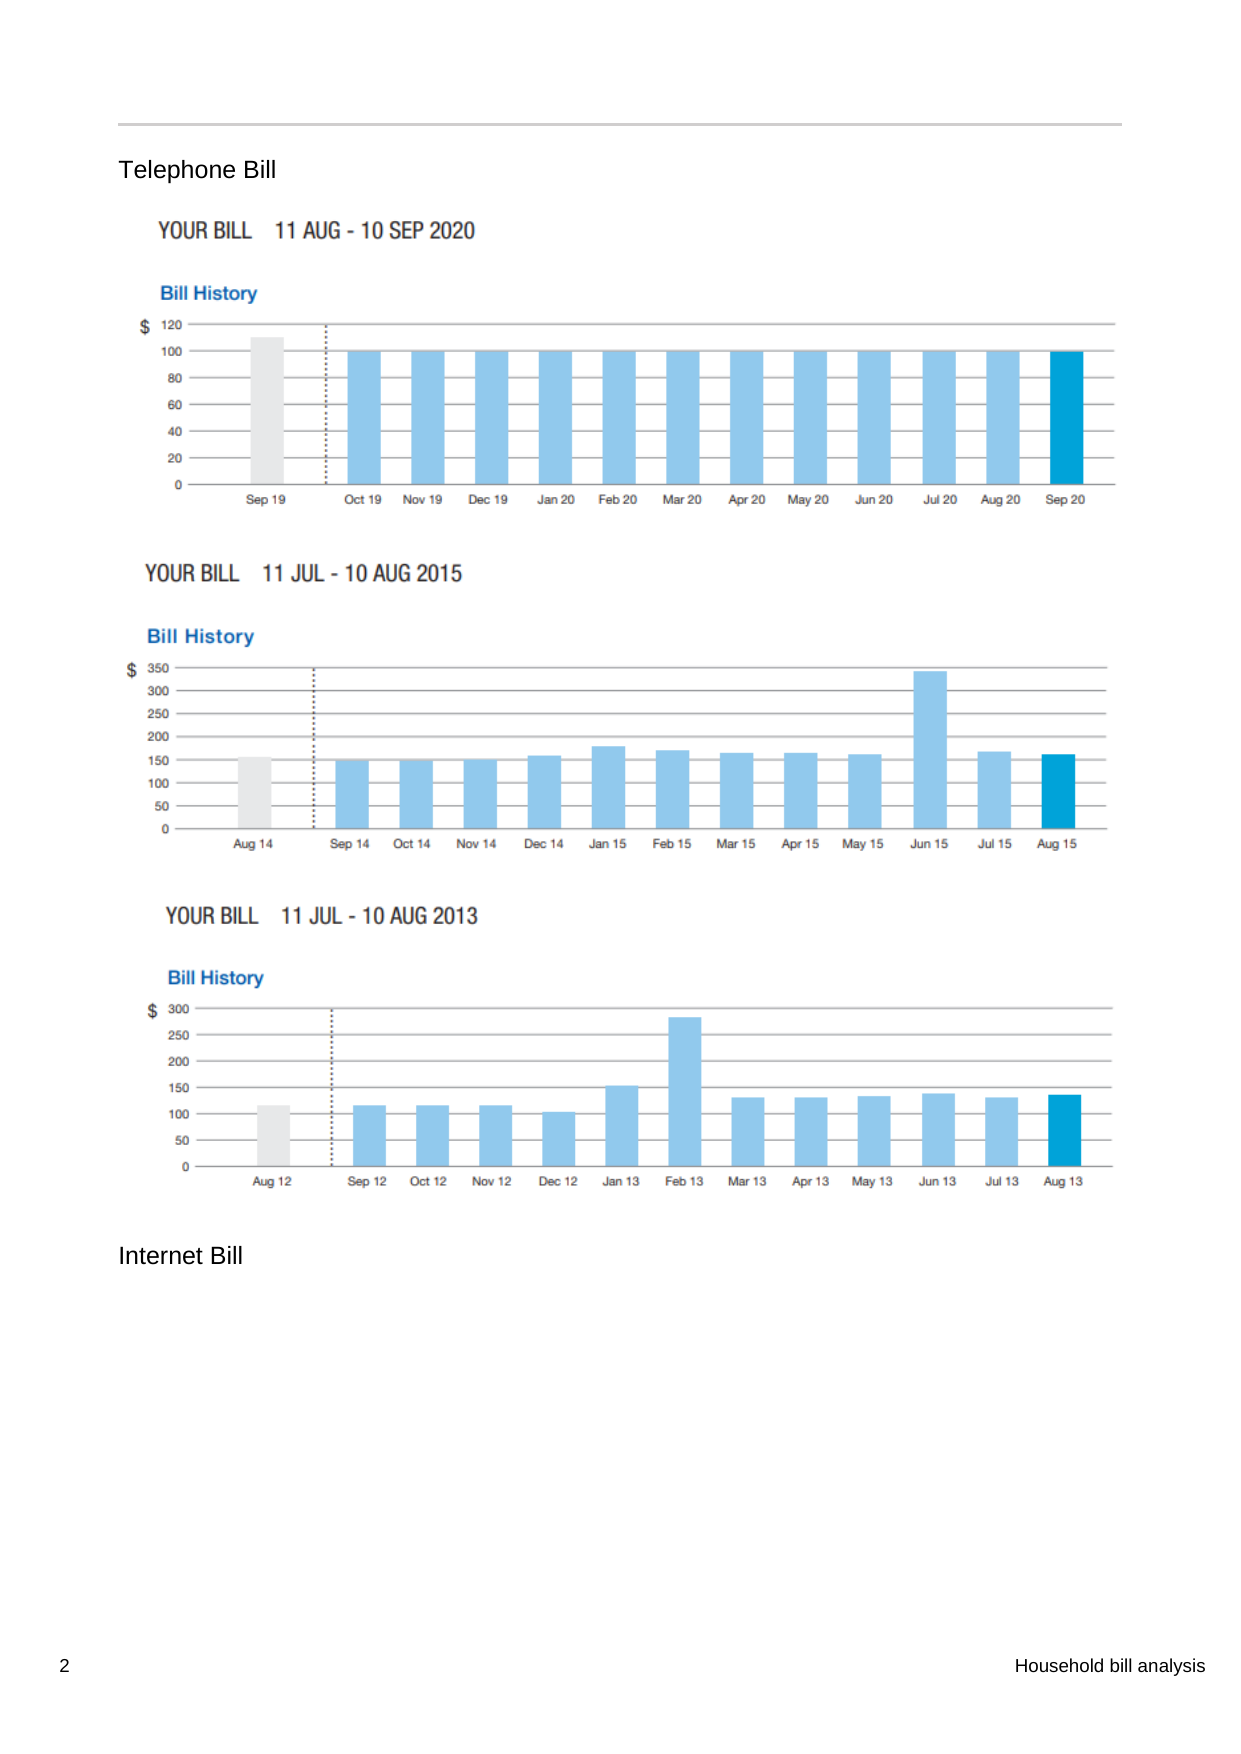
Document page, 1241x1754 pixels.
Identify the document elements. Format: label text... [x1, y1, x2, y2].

text Telephone Bill [118, 155, 1122, 183]
picture [118, 548, 1122, 867]
picture [118, 212, 1122, 520]
picture [118, 895, 1122, 1212]
text Internet Bill [118, 1241, 1122, 1270]
